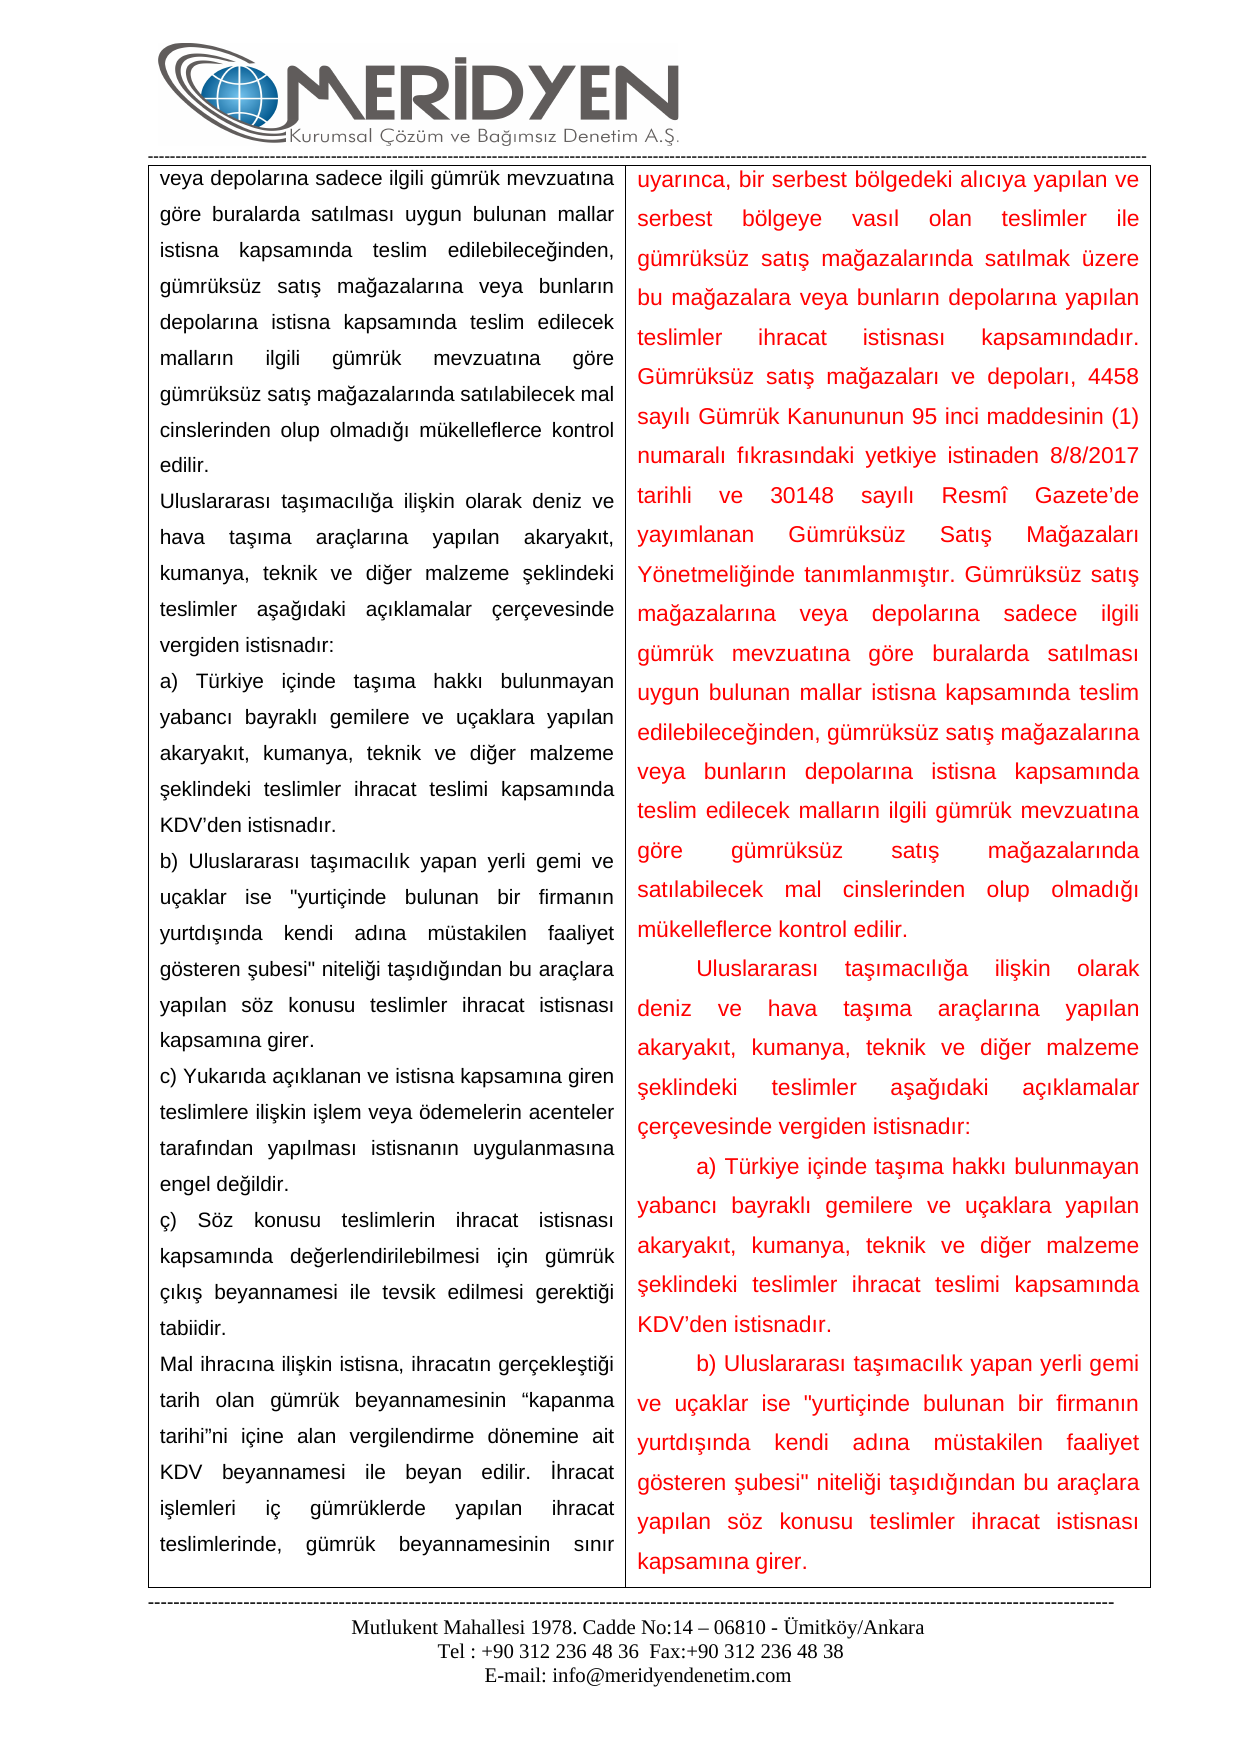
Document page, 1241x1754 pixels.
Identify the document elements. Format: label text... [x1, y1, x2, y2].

picture [158, 43, 679, 146]
